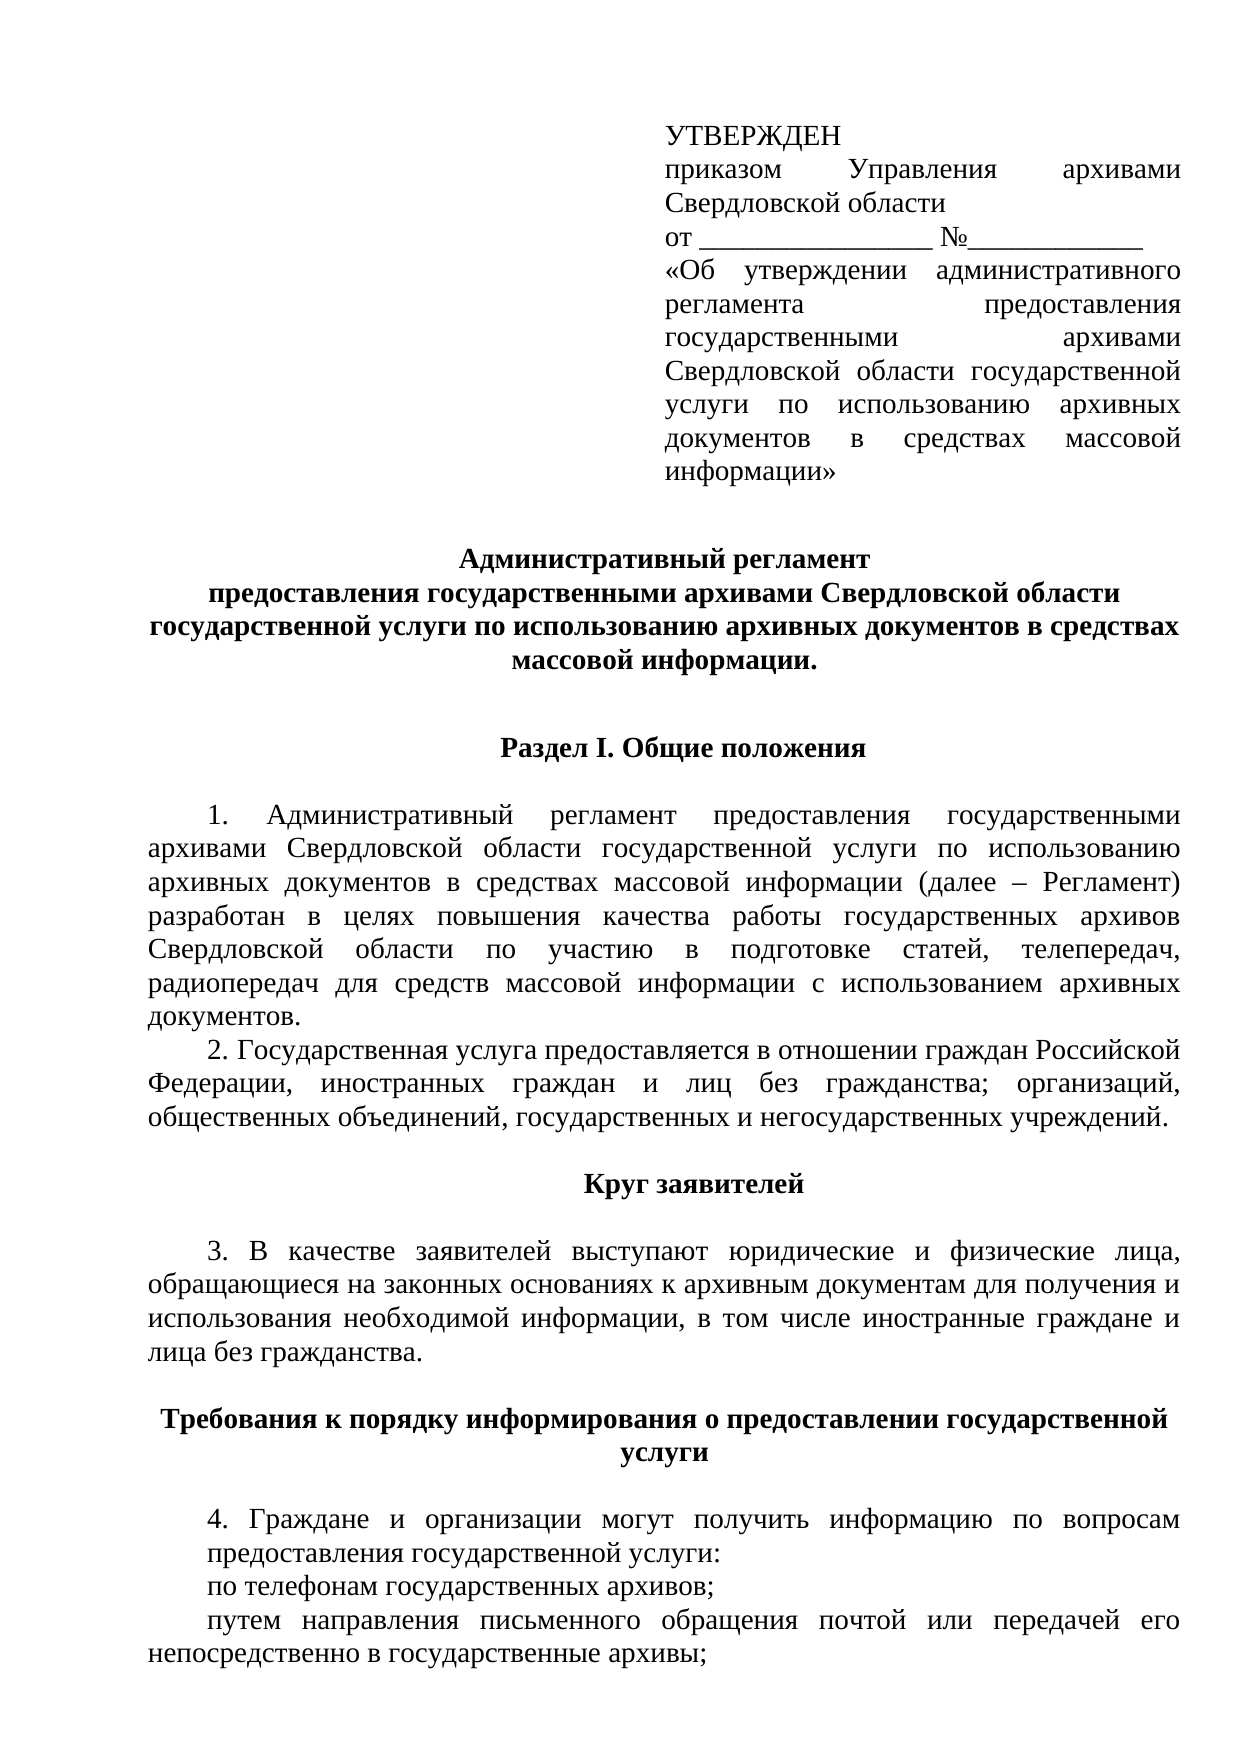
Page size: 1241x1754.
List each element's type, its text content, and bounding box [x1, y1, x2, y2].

list Государственная услуга предоставляется в отношении граждан Российской Федерации, иностранных граждан и лиц без гражданства; организаций, общественных объединений, государственных и негосударственных учреждений. [148, 1032, 1181, 1132]
text «Об утверждении административного регламента предоставления государственными архивами Свердловской области государственной услуги по использованию архивных документов в средствах массовой информации» [664, 252, 1181, 487]
text приказом Управления архивами Свердловской области [664, 152, 1181, 219]
text Административный регламент [148, 541, 1181, 575]
text Требования к порядку информирования о предоставлении государственной услуги [148, 1401, 1181, 1468]
text по телефонам государственных архивов; [148, 1568, 1181, 1602]
text УТВЕРЖДЕН [664, 118, 1181, 152]
text 4. Граждане и организации могут получить информацию по вопросам предоставления государственной услуги: [207, 1501, 1181, 1568]
list Круг заявителей [148, 1166, 1181, 1199]
list Административный регламент предоставления государственными архивами Свердловской области государственной услуги по использованию архивных документов в средствах массовой информации (далее – Регламент) разработан в целях повышения качества работы государственных архивов Свердловской области по участию в подготовке статей, телепередач, радиопередач для средств массовой информации с использованием архивных документов. [148, 797, 1181, 1032]
text предоставления государственными архивами Свердловской области государственной услуги по использованию архивных документов в средствах массовой информации. [148, 575, 1181, 676]
text от ________________ №____________ [620, 219, 1181, 252]
text путем направления письменного обращения почтой или передачей его непосредственно в государственные архивы; [148, 1602, 1181, 1669]
text Раздел I. Общие положения [185, 730, 1181, 763]
text 3. В качестве заявителей выступают юридические и физические лица, обращающиеся на законных основаниях к архивным документам для получения и использования необходимой информации, в том числе иностранные граждане и лица без гражданства. [148, 1233, 1181, 1367]
